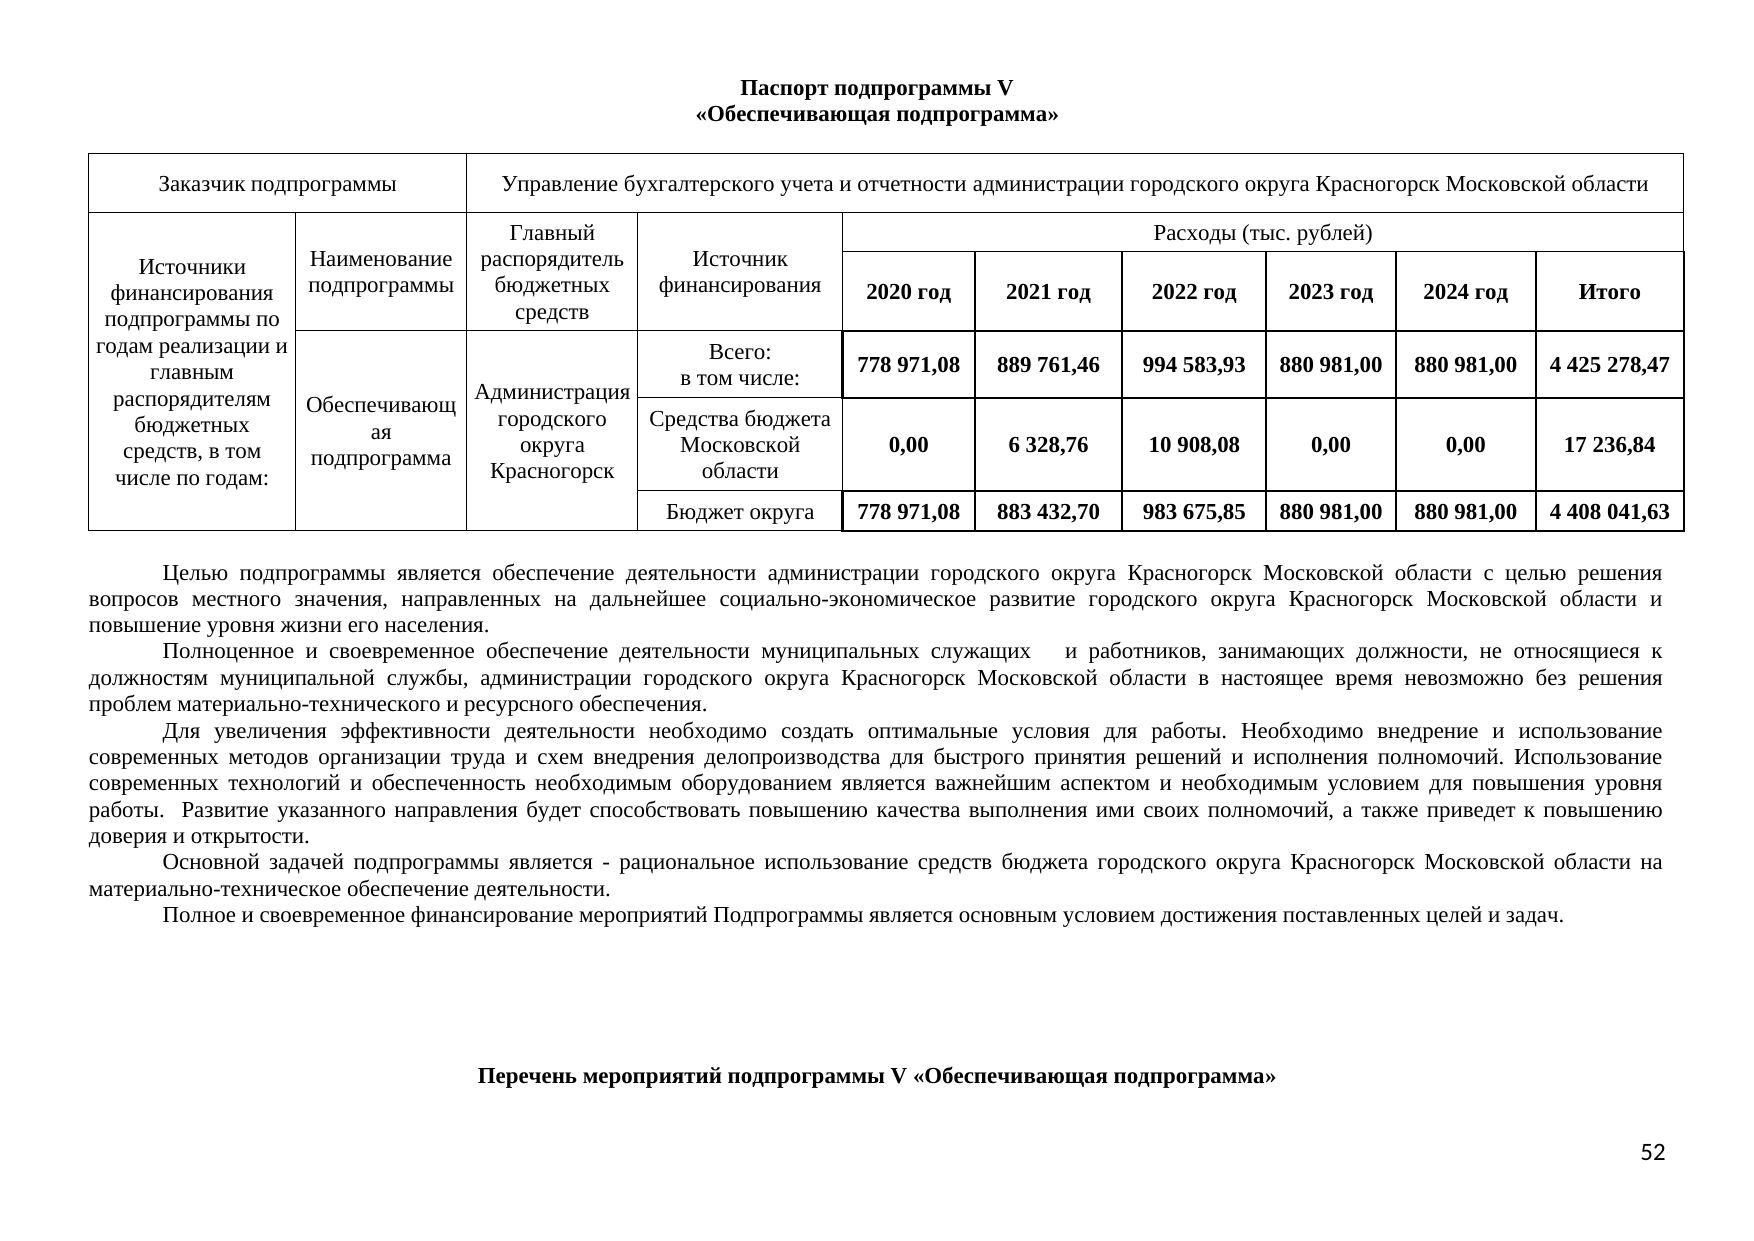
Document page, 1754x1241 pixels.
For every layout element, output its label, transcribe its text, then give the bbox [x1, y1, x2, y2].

table_cell 17 236,84 [1537, 399, 1683, 490]
table_cell Бюджет округа [638, 491, 841, 530]
table_cell 0,00 [1397, 399, 1535, 490]
table_cell 889 761,46 [976, 332, 1121, 397]
table_cell 2020 год [843, 252, 974, 330]
table_cell 880 981,00 [1397, 492, 1535, 530]
table_cell 2024 год [1397, 252, 1535, 330]
table_cell Итого [1537, 252, 1683, 330]
text Полноценное и своевременное обеспечение деятельности муниципальных служащих и работников, занимающих должности, не относящиеся к должностям муниципальной службы, администрации городского округа Красногорск Московской области в настоящее время невозможно без решения проблем материально-технического и ресурсного обеспечения. [89, 638, 1665, 717]
table_cell Обеспечивающая подпрограмма [296, 331, 466, 530]
table_cell 880 981,00 [1267, 492, 1395, 530]
subtitle Перечень мероприятий подпрограммы V «Обеспечивающая подпрограмма» [89, 1062, 1665, 1088]
text Полное и своевременное финансирование мероприятий Подпрограммы является основным условием достижения поставленных целей и задач. [89, 901, 1665, 927]
table_cell 0,00 [1267, 399, 1395, 490]
table_cell 10 908,08 [1123, 399, 1265, 490]
table_cell 2021 год [976, 252, 1121, 330]
table_cell 2023 год [1267, 252, 1395, 330]
text Целью подпрограммы является обеспечение деятельности администрации городского округа Красногорск Московской области с целью решения вопросов местного значения, направленных на дальнейшее социально-экономическое развитие городского округа Красногорск Московской области и повышение уровня жизни его населения. [89, 558, 1665, 638]
table_cell 778 971,08 [844, 492, 974, 530]
table_cell 883 432,70 [976, 492, 1121, 530]
table_cell 4 425 278,47 [1537, 332, 1683, 397]
text Основной задачей подпрограммы является - рациональное использование средств бюджета городского округа Красногорск Московской области на материально-техническое обеспечение деятельности. [89, 848, 1665, 901]
table_cell 0,00 [843, 399, 974, 490]
table_cell Источник финансирования [638, 213, 842, 330]
table_cell Главный распорядитель бюджетных средств [467, 213, 637, 330]
table_cell 778 971,08 [844, 332, 974, 397]
text «Обеспечивающая подпрограмма» [89, 100, 1665, 127]
table_cell Администрация городского округа Красногорск [467, 331, 637, 530]
table_cell 4 408 041,63 [1537, 492, 1683, 530]
table_cell 6 328,76 [976, 399, 1121, 490]
table_cell Наименование подпрограммы [296, 213, 466, 330]
table_cell Всего: в том числе: [638, 331, 841, 397]
table_cell Средства бюджета Московской области [638, 398, 842, 490]
table_header Заказчик подпрограммы [89, 154, 466, 212]
table_cell Расходы (тыс. рублей) [843, 213, 1683, 251]
table_cell 2022 год [1123, 252, 1265, 330]
text Для увеличения эффективности деятельности необходимо создать оптимальные условия для работы. Необходимо внедрение и использование современных методов организации труда и схем внедрения делопроизводства для быстрого принятия решений и исполнения полномочий. Использование современных технологий и обеспеченность необходимым оборудованием является важнейшим аспектом и необходимым условием для повышения уровня работы. Развитие указанного направления будет способствовать повышению качества выполнения ими своих полномочий, а также приведет к повышению доверия и открытости. [89, 717, 1665, 848]
table_cell 880 981,00 [1397, 332, 1535, 397]
subtitle Паспорт подпрограммы V [89, 74, 1665, 100]
table_header Управление бухгалтерского учета и отчетности администрации городского округа Красногорск Московской области [467, 154, 1683, 212]
table_cell 994 583,93 [1123, 332, 1265, 397]
table_cell Источники финансирования подпрограммы по годам реализации и главным распорядителям бюджетных средств, в том числе по годам: [89, 213, 295, 530]
table_cell 983 675,85 [1123, 492, 1265, 530]
table_cell 880 981,00 [1267, 332, 1395, 397]
